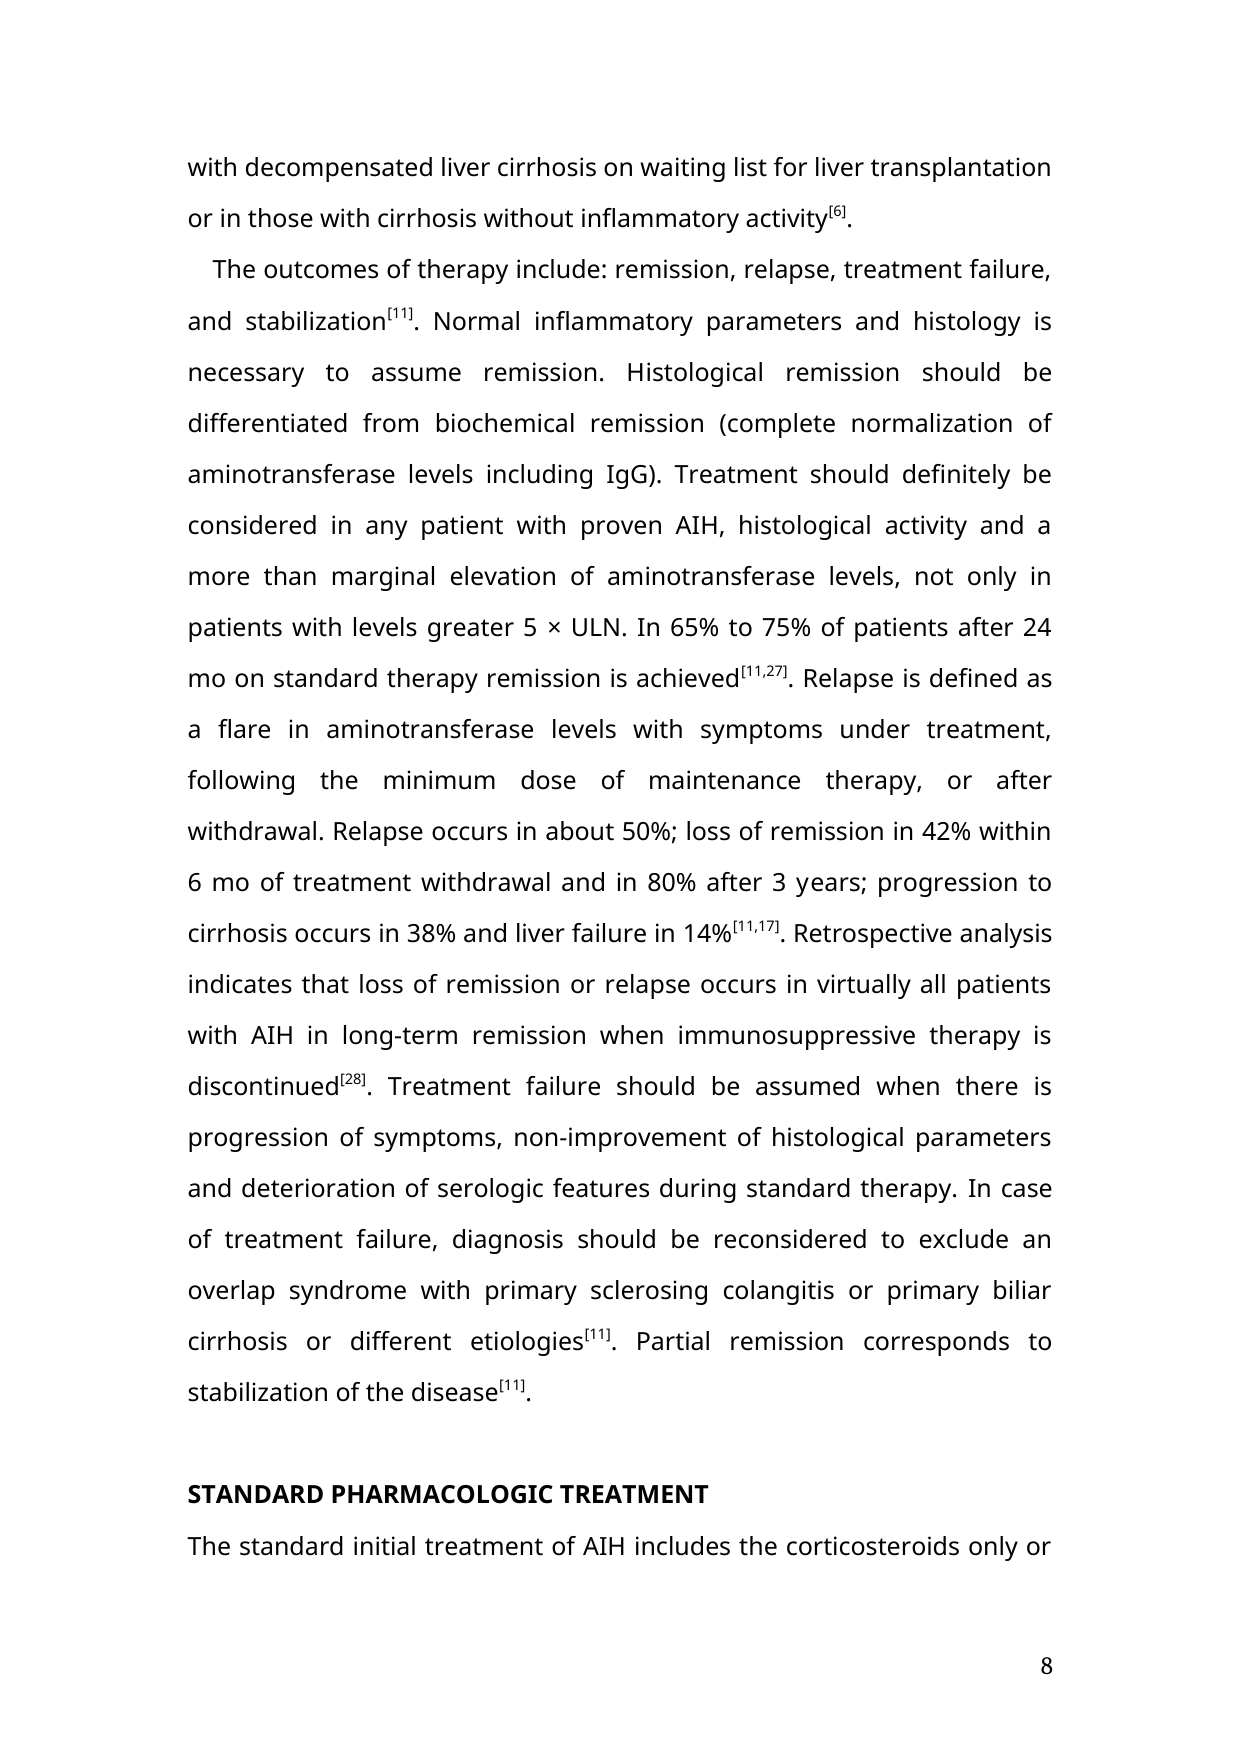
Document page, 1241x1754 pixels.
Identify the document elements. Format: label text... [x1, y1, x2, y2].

text The outcomes of therapy include: remission, relapse, treatment failure, and stabilization[11]. Normal inflammatory parameters and histology is necessary to assume remission. Histological remission should be differentiated from biochemical remission (complete normalization of aminotransferase levels including IgG). Treatment should definitely be considered in any patient with proven AIH, histological activity and a more than marginal elevation of aminotransferase levels, not only in patients with levels greater 5 × ULN. In 65% to 75% of patients after 24 mo on standard therapy remission is achieved[11,27]. Relapse is defined as a flare in aminotransferase levels with symptoms under treatment, following the minimum dose of maintenance therapy, or after withdrawal. Relapse occurs in about 50%; loss of remission in 42% within 6 mo of treatment withdrawal and in 80% after 3 years; progression to cirrhosis occurs in 38% and liver failure in 14%[11,17]. Retrospective analysis indicates that loss of remission or relapse occurs in virtually all patients with AIH in long-term remission when immunosuppressive therapy is discontinued[28]. Treatment failure should be assumed when there is progression of symptoms, non-improvement of histological parameters and deterioration of serologic features during standard therapy. In case of treatment failure, diagnosis should be reconsidered to exclude an overlap syndrome with primary sclerosing colangitis or primary biliar cirrhosis or different etiologies[11]. Partial remission corresponds to stabilization of the disease[11]. [187, 252, 1053, 1409]
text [187, 150, 1053, 235]
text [187, 1528, 1053, 1562]
text STANDARD PHARMACOLOGIC TREATMENT [187, 1477, 1053, 1511]
